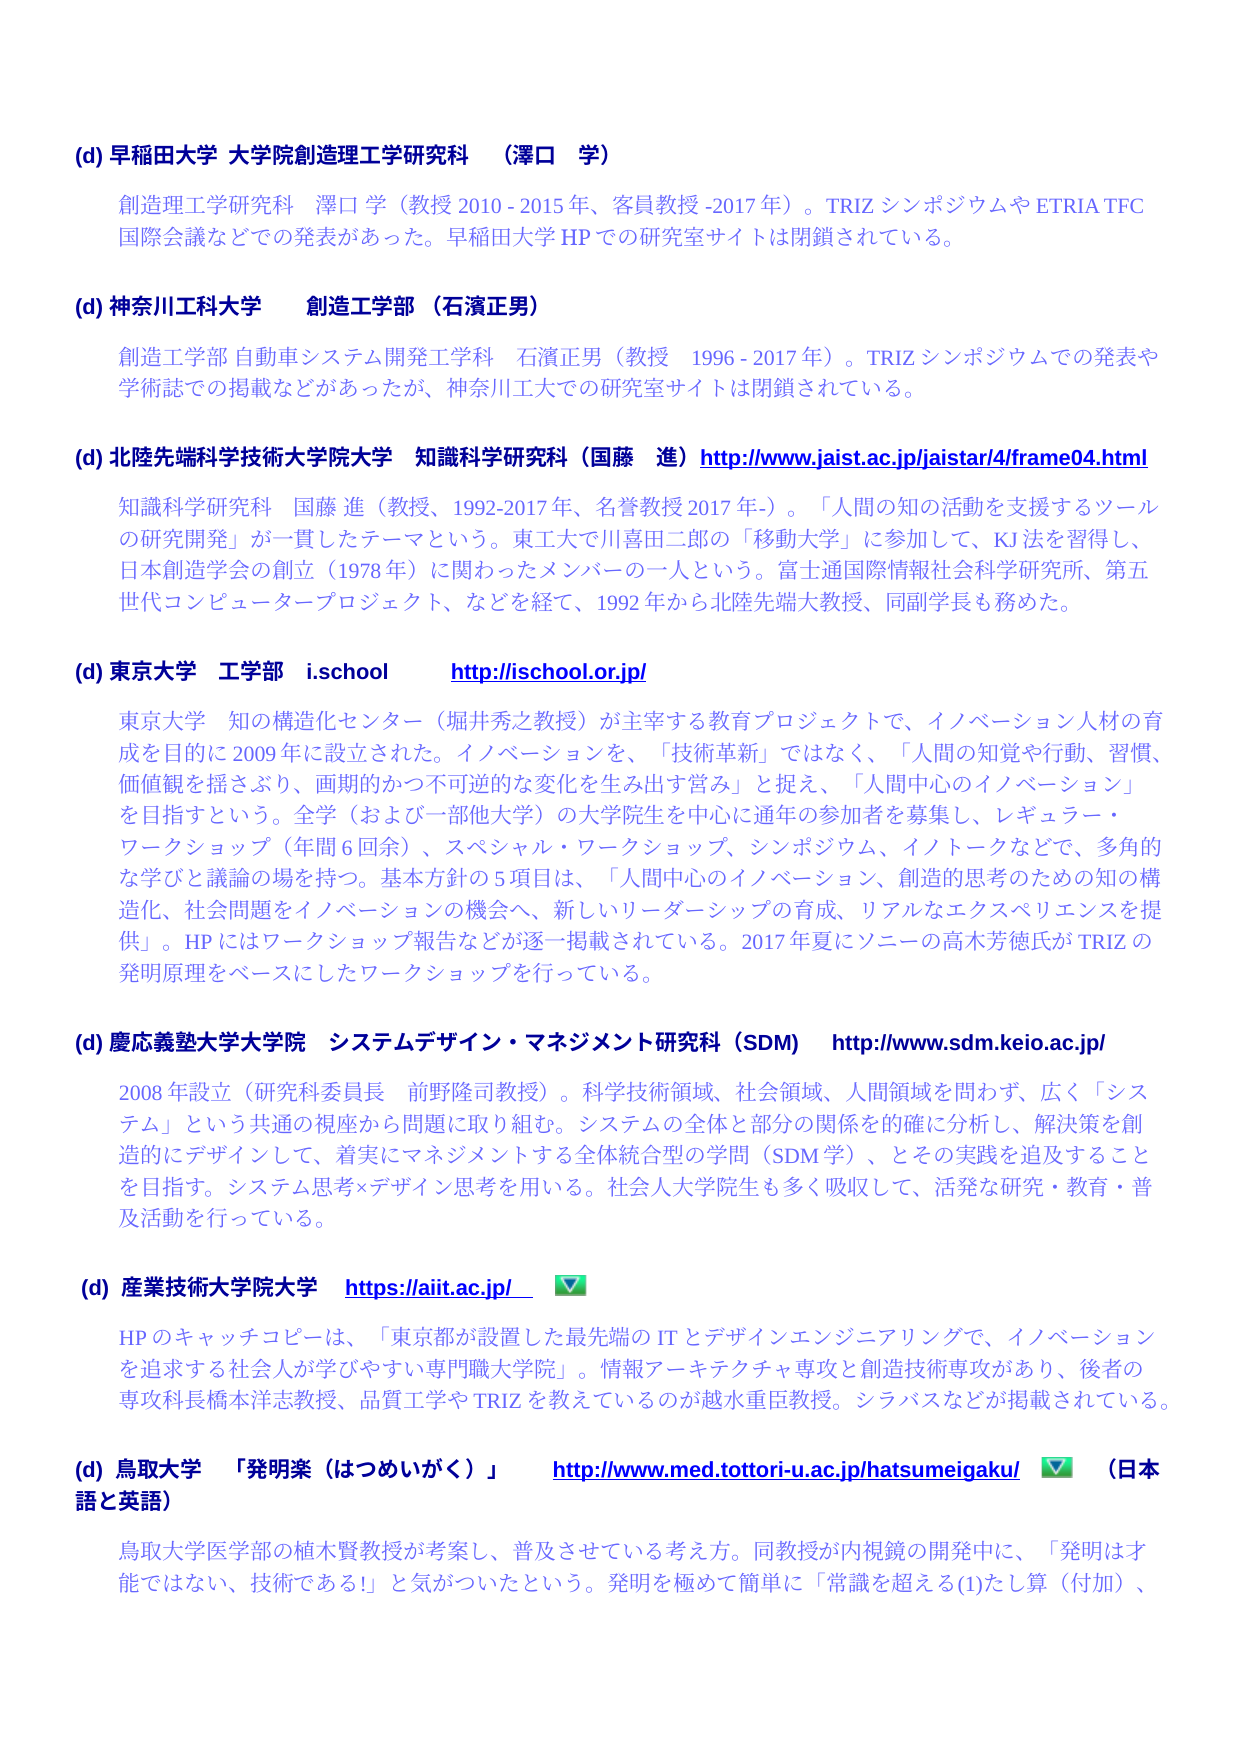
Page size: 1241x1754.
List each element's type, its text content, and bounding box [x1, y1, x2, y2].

picture [555, 1275, 587, 1296]
text 2008年設立（研究科委員長 前野隆司教授）。科学技術領域、社会領域、人間領域を問わず、広く「システム」という共通の視座から問題に取り組む。システムの全体と部分の関係を的確に分析し、解決策を創造的にデザインして、着実にマネジメントする全体統合型の学問（SDM学）、とその実践を追及することを目指す。システム思考×デザイン思考を用いる。社会人大学院生も多く吸収して、活発な研究・教育・普及活動を行っている。 [119, 1075, 1165, 1233]
subtitle (d) 産業技術大学院大学 https://aiit.ac.jp/ [75, 1270, 1165, 1302]
subtitle (d) 慶応義塾大学大学院 システムデザイン・マネジメント研究科（SDM) http://www.sdm.keio.ac.jp/ [75, 1025, 1165, 1057]
text 東京大学 知の構造化センター（堀井秀之教授）が主宰する教育プロジェクトで、イノベーション人材の育成を目的に2009年に設立された。イノベーションを、「技術革新」ではなく、「人間の知覚や行動、習慣、価値観を揺さぶり、画期的かつ不可逆的な変化を生み出す営み」と捉え、「人間中心のイノベーション」を目指すという。全学（および一部他大学）の大学院生を中心に通年の参加者を募集し、レギュラー・ワークショップ（年間6回余）、スペシャル・ワークショップ、シンポジウム、イノトークなどで、多角的な学びと議論の場を持つ。基本方針の5項目は、「人間中心のイノベーション、創造的思考のための知の構造化、社会問題をイノベーションの機会へ、新しいリーダーシップの育成、リアルなエクスペリエンスを提供」。HPにはワークショップ報告などが逐一掲載されている。2017年夏にソニーの高木芳徳氏がTRIZの発明原理をベースにしたワークショップを行っている。 [119, 704, 1165, 987]
text 創造工学部 自動車システム開発工学科 石濱正男（教授 1996 - 2017年）。TRIZシンポジウムでの発表や学術誌での掲載などがあったが、神奈川工大での研究室サイトは閉鎖されている。 [119, 340, 1165, 403]
subtitle (d) 東京大学 工学部 i.school http://ischool.or.jp/ [75, 654, 1165, 686]
subtitle (d) 鳥取大学 「発明楽（はつめいがく）」 http://www.med.tottori-u.ac.jp/hatsumeigaku/ （日本語と英語） [75, 1452, 1165, 1516]
text 創造理工学研究科 澤口 学（教授 2010 - 2015年、客員教授 -2017年）。TRIZシンポジウムやETRIA TFC国際会議などでの発表があった。早稲田大学HPでの研究室サイトは閉鎖されている。 [119, 189, 1165, 252]
subtitle (d) 北陸先端科学技術大学院大学 知識科学研究科（国藤 進）http://www.jaist.ac.jp/jaistar/4/frame04.html [75, 440, 1165, 472]
subtitle (d) 早稲田大学 大学院創造理工学研究科 （澤口 学） [75, 138, 1165, 170]
text HPのキャッチコピーは、「東京都が設置した最先端のITとデザインエンジニアリングで、イノベーションを追求する社会人が学びやすい専門職大学院」。情報アーキテクチャ専攻と創造技術専攻があり、後者の専攻科長橋本洋志教授、品質工学やTRIZを教えているのが越水重臣教授。シラバスなどが掲載されている。 [119, 1321, 1165, 1415]
picture [1041, 1457, 1073, 1478]
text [119, 1534, 1165, 1597]
text 知識科学研究科 国藤 進（教授、1992-2017年、名誉教授2017 年-）。「人間の知の活動を支援するツールの研究開発」が一貫したテーマという。東工大で川喜田二郎の「移動大学」に参加して、KJ法を習得し、日本創造学会の創立（1978年）に関わったメンバーの一人という。富士通国際情報社会科学研究所、第五世代コンピュータープロジェクト、などを経て、1992年から北陸先端大教授、同副学長も務めた。 [119, 491, 1165, 616]
subtitle (d) 神奈川工科大学 創造工学部 （石濱正男） [75, 289, 1165, 321]
